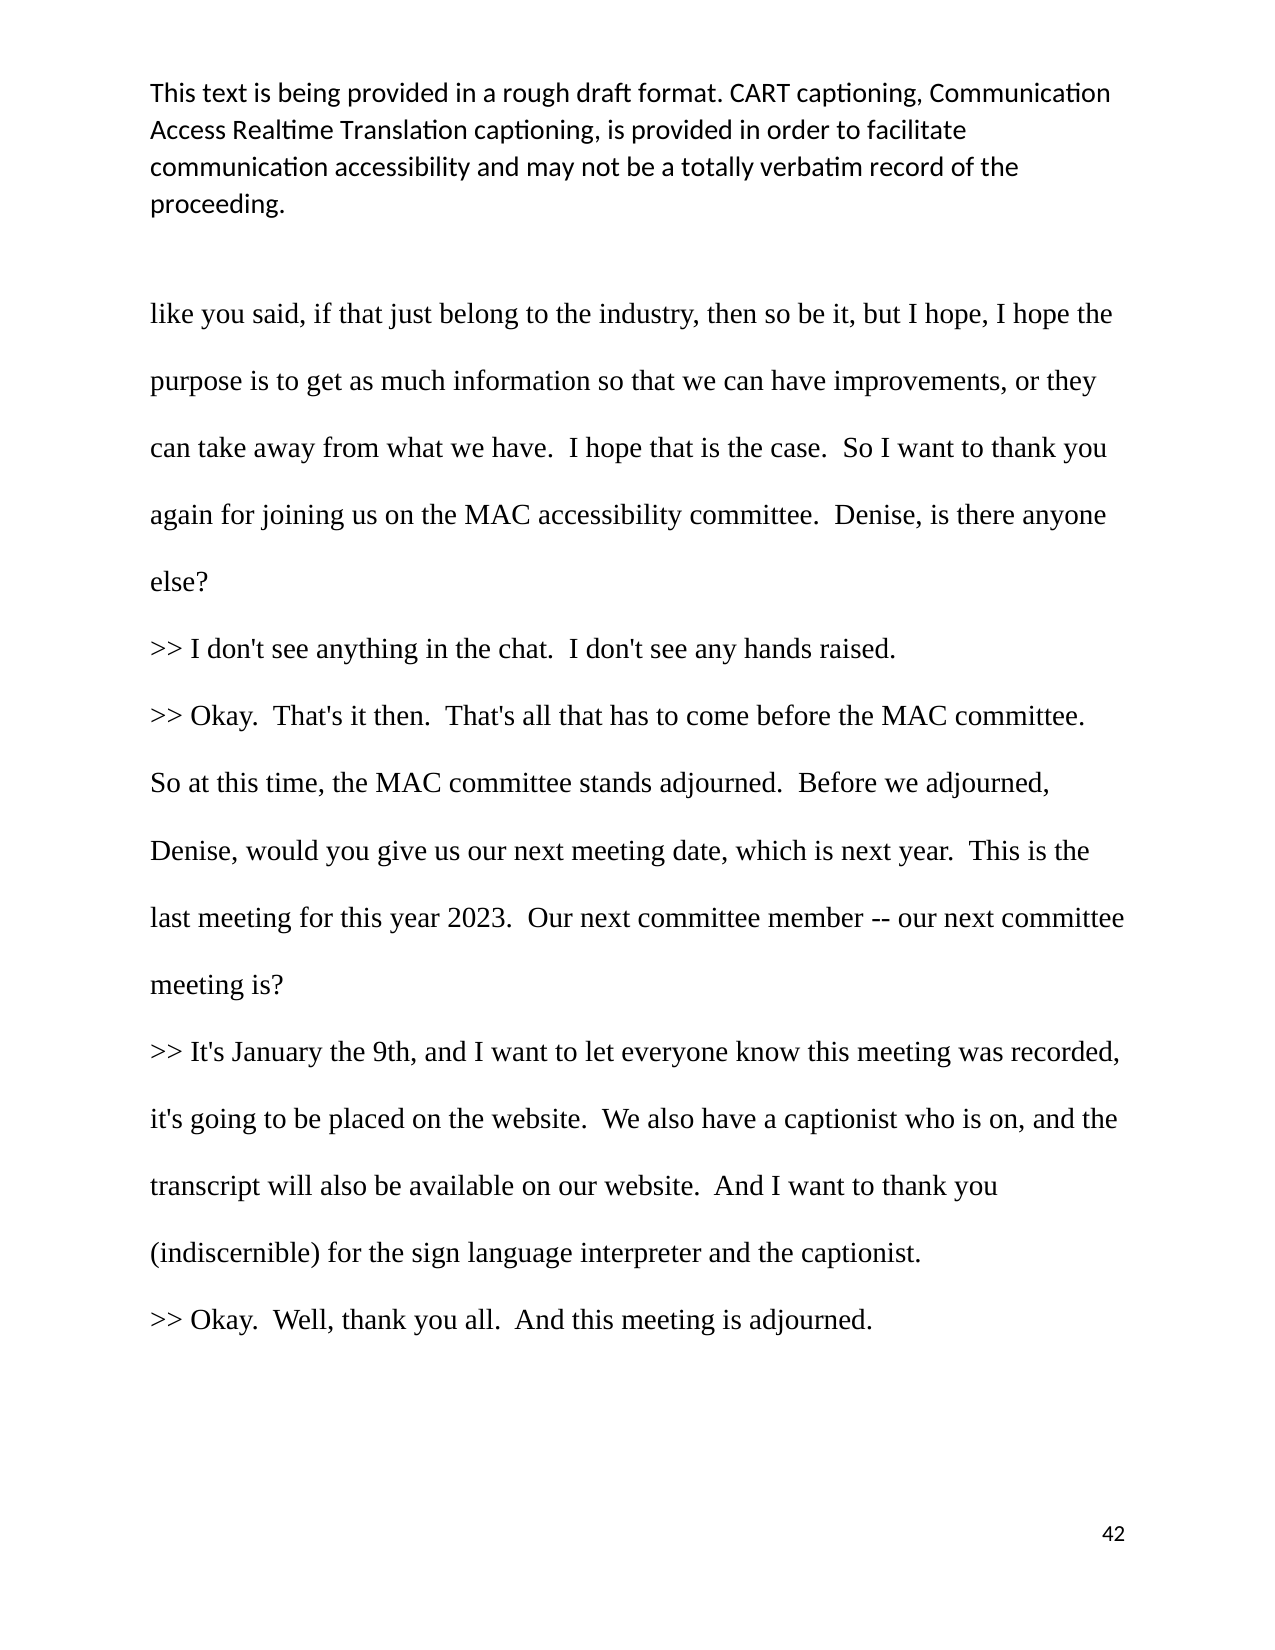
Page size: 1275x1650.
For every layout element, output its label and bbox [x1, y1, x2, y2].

text [150, 296, 1125, 1336]
